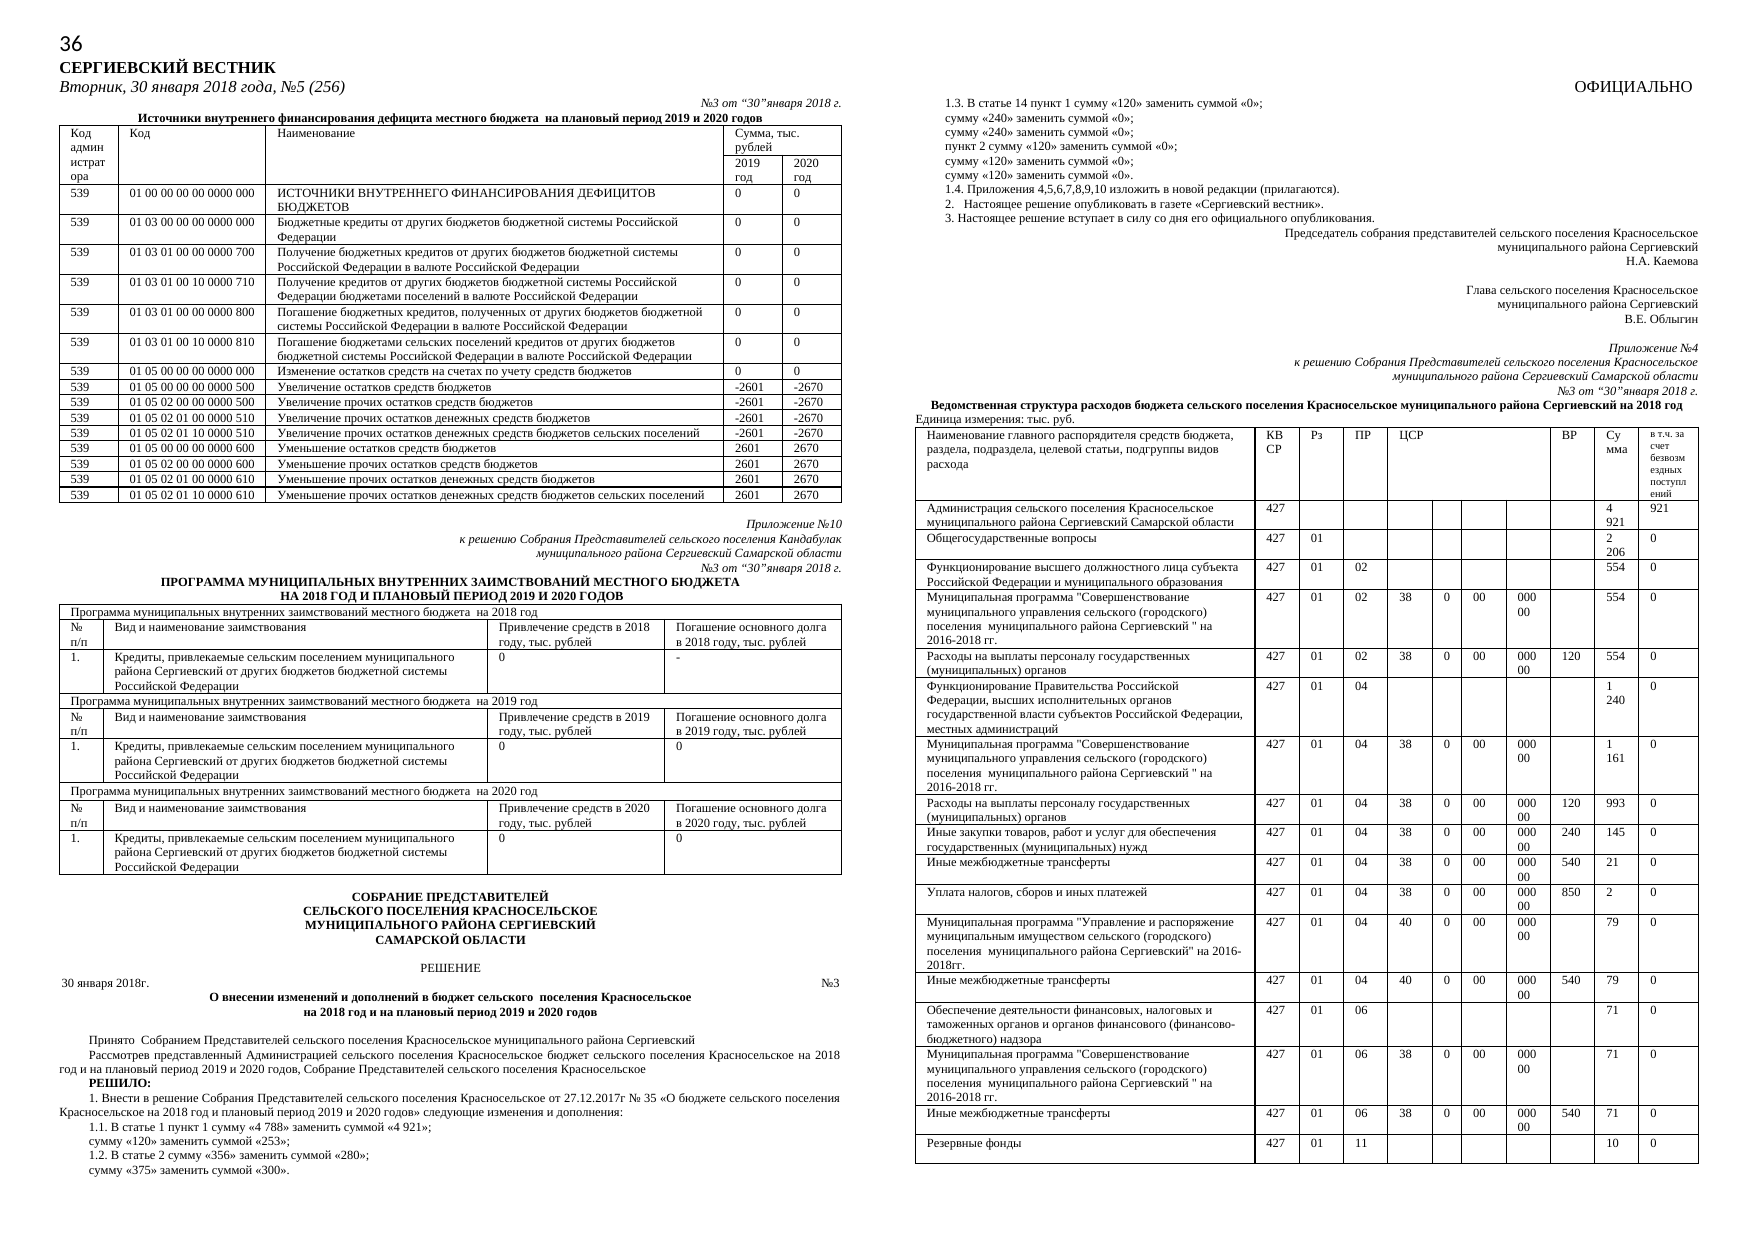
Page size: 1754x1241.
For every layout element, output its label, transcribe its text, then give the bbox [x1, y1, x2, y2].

text 1.3. В статье 14 пункт 1 сумму «120» заменить суммой «0»; [915, 96, 1698, 110]
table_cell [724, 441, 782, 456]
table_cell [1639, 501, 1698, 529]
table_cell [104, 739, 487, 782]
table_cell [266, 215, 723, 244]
text №3 от “30”января 2018 г. [915, 383, 1698, 398]
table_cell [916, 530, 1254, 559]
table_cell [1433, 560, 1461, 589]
text 30 января 2018г. №3 [59, 976, 842, 990]
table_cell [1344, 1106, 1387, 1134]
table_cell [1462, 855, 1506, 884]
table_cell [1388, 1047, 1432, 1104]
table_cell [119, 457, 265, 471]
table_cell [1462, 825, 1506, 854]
text муниципального района Сергиевский [915, 297, 1698, 312]
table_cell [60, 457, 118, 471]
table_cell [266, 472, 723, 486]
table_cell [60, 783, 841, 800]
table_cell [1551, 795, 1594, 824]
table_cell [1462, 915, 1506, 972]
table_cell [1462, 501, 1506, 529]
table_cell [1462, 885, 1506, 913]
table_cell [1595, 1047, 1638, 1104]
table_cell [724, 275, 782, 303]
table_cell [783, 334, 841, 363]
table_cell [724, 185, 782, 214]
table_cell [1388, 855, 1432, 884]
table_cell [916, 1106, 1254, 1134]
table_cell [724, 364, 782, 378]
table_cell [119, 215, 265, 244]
text сумму «120» заменить суммой «0». [915, 168, 1698, 182]
text Единица измерения: тыс. руб. [915, 412, 1698, 427]
text РЕШИЛО: [59, 1076, 842, 1091]
text Ведомственная структура расходов бюджета сельского поселения Красносельское муниципального района Сергиевский на 2018 год [915, 398, 1698, 412]
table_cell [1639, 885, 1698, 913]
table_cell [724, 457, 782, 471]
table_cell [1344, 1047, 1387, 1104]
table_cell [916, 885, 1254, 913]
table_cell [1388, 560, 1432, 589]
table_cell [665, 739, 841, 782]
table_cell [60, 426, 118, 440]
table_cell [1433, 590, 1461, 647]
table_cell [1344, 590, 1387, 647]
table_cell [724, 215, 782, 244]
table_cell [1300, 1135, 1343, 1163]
text Н.А. Каемова [915, 254, 1698, 268]
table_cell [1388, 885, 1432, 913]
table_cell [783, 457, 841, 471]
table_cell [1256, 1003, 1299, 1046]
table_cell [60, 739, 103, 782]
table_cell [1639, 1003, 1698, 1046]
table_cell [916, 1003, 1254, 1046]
text №3 от “30”января 2018 г. [59, 96, 842, 110]
text Источники внутреннего финансирования дефицита местного бюджета на плановый период 2019 и 2020 годов [59, 110, 842, 125]
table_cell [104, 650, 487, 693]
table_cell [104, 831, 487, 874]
text Приложение №4 [915, 340, 1698, 355]
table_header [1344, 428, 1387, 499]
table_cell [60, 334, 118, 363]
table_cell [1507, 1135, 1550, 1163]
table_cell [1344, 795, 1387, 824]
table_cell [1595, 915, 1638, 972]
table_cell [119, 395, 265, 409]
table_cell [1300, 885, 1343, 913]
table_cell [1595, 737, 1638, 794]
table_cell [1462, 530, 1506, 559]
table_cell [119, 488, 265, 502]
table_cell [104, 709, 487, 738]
text РЕШЕНИЕ [59, 961, 842, 976]
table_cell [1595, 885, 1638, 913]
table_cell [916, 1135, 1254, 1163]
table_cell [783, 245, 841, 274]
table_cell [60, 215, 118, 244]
text муниципального района Сергиевский [915, 240, 1698, 254]
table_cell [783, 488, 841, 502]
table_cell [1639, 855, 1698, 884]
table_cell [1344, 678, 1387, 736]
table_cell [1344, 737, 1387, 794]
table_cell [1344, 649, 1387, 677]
text к решению Собрания Представителей сельского поселения Красносельское [915, 355, 1698, 369]
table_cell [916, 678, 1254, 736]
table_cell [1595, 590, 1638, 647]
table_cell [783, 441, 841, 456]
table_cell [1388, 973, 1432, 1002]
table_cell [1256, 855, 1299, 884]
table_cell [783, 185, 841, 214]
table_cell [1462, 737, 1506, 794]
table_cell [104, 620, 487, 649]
text сумму «375» заменить суммой «300». [59, 1162, 842, 1177]
text СОБРАНИЕ ПРЕДСТАВИТЕЛЕЙ [59, 889, 842, 904]
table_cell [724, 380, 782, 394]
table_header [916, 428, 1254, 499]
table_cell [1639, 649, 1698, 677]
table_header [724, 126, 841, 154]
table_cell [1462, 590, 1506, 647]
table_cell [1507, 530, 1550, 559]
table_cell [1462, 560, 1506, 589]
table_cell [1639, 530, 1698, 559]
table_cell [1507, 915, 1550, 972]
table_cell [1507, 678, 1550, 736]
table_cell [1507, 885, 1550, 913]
text 1.4. Приложения 4,5,6,7,8,9,10 изложить в новой редакции (прилагаются). [915, 182, 1698, 197]
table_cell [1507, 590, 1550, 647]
text Рассмотрев представленный Администрацией сельского поселения Красносельское бюджет сельского поселения Красносельское на 2018 год и на плановый период 2019 и 2020 годов, Собрание Представителей сельского поселения Красносельское [59, 1047, 842, 1076]
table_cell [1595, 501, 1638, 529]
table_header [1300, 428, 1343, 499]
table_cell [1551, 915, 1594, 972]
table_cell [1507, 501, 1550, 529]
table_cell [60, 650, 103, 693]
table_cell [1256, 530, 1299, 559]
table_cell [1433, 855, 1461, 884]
text Приложение №10 [59, 517, 842, 532]
text на 2018 год и на плановый период 2019 и 2020 годов [59, 1004, 842, 1019]
text муниципального района Сергиевский Самарской области [59, 546, 842, 560]
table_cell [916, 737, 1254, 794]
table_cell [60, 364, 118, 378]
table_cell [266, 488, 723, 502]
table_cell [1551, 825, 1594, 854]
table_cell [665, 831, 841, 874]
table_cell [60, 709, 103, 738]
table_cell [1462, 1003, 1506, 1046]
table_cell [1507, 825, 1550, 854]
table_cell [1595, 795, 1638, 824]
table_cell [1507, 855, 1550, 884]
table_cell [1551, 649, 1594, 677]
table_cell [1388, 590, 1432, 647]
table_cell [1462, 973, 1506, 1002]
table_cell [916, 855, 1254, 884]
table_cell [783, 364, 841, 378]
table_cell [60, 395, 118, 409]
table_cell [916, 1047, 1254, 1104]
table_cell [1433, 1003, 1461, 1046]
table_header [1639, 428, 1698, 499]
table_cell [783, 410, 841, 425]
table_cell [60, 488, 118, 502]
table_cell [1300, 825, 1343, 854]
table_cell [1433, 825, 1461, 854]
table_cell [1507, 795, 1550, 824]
text 3. Настоящее решение вступает в силу со дня его официального опубликования. [915, 211, 1698, 225]
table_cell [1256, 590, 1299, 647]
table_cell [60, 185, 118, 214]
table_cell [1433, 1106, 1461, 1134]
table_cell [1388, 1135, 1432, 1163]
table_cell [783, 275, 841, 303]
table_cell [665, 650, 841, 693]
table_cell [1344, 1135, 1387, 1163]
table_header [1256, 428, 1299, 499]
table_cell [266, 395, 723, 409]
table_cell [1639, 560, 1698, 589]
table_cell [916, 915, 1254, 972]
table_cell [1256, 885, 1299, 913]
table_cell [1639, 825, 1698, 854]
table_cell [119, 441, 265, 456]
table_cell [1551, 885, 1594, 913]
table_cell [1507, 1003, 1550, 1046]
text Принято Собранием Представителей сельского поселения Красносельское муниципального района Сергиевский [59, 1033, 842, 1047]
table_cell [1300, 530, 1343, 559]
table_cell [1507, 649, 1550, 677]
text ПРОГРАММА МУНИЦИПАЛЬНЫХ ВНУТРЕННИХ ЗАИМСТВОВАНИЙ МЕСТНОГО БЮДЖЕТА [59, 575, 842, 589]
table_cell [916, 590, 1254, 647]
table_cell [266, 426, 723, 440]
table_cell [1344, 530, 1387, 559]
text 1.1. В статье 1 пункт 1 сумму «4 788» заменить суммой «4 921»; [59, 1119, 842, 1134]
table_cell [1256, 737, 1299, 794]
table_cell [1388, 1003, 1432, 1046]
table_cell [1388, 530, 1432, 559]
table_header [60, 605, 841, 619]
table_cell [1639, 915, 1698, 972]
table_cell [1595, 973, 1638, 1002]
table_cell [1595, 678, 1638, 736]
text №3 от “30”января 2018 г. [59, 560, 842, 575]
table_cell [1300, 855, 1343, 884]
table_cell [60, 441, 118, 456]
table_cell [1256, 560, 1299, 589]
text О внесении изменений и дополнений в бюджет сельского поселения Красносельское [59, 990, 842, 1004]
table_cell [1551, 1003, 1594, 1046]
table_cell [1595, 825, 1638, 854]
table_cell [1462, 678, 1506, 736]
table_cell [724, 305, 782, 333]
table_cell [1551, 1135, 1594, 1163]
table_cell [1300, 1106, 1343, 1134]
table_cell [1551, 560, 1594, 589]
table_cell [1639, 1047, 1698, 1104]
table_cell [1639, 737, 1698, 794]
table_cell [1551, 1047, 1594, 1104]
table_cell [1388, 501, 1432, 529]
text Председатель собрания представителей сельского поселения Красносельское [915, 225, 1698, 240]
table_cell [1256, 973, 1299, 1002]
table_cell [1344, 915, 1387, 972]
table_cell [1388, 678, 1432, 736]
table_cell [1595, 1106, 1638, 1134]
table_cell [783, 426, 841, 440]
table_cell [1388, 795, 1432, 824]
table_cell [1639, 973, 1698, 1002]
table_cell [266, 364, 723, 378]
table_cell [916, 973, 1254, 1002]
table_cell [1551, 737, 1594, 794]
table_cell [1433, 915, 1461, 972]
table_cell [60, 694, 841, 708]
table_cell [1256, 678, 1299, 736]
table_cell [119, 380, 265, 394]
text СЕЛЬСКОГО ПОСЕЛЕНИЯ КРАСНОСЕЛЬСКОЕ [59, 904, 842, 918]
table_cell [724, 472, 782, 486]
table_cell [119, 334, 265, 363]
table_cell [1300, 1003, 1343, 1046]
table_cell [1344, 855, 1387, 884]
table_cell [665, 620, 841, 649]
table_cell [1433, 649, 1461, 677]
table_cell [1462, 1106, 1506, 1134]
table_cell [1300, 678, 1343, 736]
text к решению Собрания Представителей сельского поселения Кандабулак [59, 532, 842, 546]
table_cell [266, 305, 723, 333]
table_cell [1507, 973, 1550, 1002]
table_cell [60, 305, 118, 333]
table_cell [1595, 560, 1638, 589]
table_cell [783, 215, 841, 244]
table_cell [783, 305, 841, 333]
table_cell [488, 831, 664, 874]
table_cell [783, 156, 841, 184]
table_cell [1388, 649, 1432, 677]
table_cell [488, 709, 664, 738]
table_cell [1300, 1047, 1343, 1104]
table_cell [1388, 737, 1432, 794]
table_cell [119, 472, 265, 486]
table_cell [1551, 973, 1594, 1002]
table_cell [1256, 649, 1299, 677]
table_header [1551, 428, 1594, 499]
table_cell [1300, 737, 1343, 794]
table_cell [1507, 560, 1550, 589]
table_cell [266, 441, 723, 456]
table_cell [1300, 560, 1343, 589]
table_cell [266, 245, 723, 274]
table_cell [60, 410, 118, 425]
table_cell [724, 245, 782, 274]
text МУНИЦИПАЛЬНОГО РАЙОНА СЕРГИЕВСКИЙ [59, 918, 842, 932]
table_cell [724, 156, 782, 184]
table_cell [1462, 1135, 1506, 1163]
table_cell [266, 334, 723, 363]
text НА 2018 ГОД И ПЛАНОВЫЙ ПЕРИОД 2019 И 2020 ГОДОВ [59, 589, 842, 603]
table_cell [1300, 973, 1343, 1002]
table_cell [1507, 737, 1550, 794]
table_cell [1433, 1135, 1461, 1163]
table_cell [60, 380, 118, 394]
text 1.2. В статье 2 сумму «356» заменить суммой «280»; [59, 1148, 842, 1162]
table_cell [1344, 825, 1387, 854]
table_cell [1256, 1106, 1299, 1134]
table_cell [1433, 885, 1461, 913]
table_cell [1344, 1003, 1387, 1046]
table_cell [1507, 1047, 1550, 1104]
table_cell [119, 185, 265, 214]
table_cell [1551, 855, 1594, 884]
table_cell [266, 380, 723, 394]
text Глава сельского поселения Красносельское [915, 283, 1698, 297]
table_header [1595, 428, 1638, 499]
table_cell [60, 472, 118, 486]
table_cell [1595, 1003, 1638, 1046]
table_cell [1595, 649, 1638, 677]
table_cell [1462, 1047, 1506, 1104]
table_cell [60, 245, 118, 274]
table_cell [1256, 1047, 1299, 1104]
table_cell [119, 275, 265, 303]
text сумму «120» заменить суммой «0»; [915, 153, 1698, 168]
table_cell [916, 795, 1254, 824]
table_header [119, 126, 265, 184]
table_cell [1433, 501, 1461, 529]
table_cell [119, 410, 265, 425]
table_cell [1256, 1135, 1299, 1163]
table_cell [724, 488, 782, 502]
text В.Е. Облыгин [915, 312, 1698, 326]
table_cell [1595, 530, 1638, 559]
text САМАРСКОЙ ОБЛАСТИ [59, 932, 842, 947]
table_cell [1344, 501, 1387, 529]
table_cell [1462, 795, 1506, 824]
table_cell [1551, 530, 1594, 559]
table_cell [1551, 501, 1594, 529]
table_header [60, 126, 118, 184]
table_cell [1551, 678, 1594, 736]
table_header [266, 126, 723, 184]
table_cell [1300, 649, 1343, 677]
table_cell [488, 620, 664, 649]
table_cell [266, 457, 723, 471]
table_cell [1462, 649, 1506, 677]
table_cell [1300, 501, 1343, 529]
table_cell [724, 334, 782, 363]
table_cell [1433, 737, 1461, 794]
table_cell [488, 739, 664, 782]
text 2. Настоящее решение опубликовать в газете «Сергиевский вестник». [915, 197, 1698, 211]
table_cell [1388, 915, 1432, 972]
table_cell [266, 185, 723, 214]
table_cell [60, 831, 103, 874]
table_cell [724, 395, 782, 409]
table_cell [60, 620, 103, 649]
text 1. Внести в решение Собрания Представителей сельского поселения Красносельское от 27.12.2017г № 35 «О бюджете сельского поселения Красносельское на 2018 год и плановый период 2019 и 2020 годов» следующие изменения и дополнения: [59, 1091, 842, 1119]
text пункт 2 сумму «120» заменить суммой «0»; [915, 139, 1698, 153]
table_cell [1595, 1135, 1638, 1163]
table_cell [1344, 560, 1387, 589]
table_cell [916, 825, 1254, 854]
text сумму «240» заменить суммой «0»; [915, 110, 1698, 125]
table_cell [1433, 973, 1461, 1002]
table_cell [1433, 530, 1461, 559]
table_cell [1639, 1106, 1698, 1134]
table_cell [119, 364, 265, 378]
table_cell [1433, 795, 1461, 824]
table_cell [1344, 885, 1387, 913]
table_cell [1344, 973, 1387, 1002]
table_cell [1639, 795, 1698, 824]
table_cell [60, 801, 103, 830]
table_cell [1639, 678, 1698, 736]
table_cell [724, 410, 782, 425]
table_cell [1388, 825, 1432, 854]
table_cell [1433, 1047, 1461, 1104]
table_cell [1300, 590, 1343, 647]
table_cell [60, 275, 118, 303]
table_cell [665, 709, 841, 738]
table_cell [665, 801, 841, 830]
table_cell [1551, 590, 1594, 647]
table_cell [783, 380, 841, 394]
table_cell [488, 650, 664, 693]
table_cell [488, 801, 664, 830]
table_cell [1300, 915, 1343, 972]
text сумму «120» заменить суммой «253»; [59, 1134, 842, 1148]
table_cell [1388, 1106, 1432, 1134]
text сумму «240» заменить суммой «0»; [915, 125, 1698, 139]
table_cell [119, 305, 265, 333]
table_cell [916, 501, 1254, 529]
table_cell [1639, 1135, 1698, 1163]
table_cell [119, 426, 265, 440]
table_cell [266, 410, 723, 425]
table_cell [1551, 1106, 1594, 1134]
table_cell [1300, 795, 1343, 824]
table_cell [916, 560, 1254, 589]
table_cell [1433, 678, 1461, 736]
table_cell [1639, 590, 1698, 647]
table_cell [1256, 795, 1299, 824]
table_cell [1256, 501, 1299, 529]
text муниципального района Сергиевский Самарской области [915, 369, 1698, 383]
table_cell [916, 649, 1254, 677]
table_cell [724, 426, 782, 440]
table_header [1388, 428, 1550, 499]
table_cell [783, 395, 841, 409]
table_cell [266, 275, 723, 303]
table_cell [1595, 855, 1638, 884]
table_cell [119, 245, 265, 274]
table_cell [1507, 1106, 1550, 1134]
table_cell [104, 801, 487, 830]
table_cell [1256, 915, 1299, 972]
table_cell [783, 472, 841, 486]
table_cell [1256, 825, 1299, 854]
